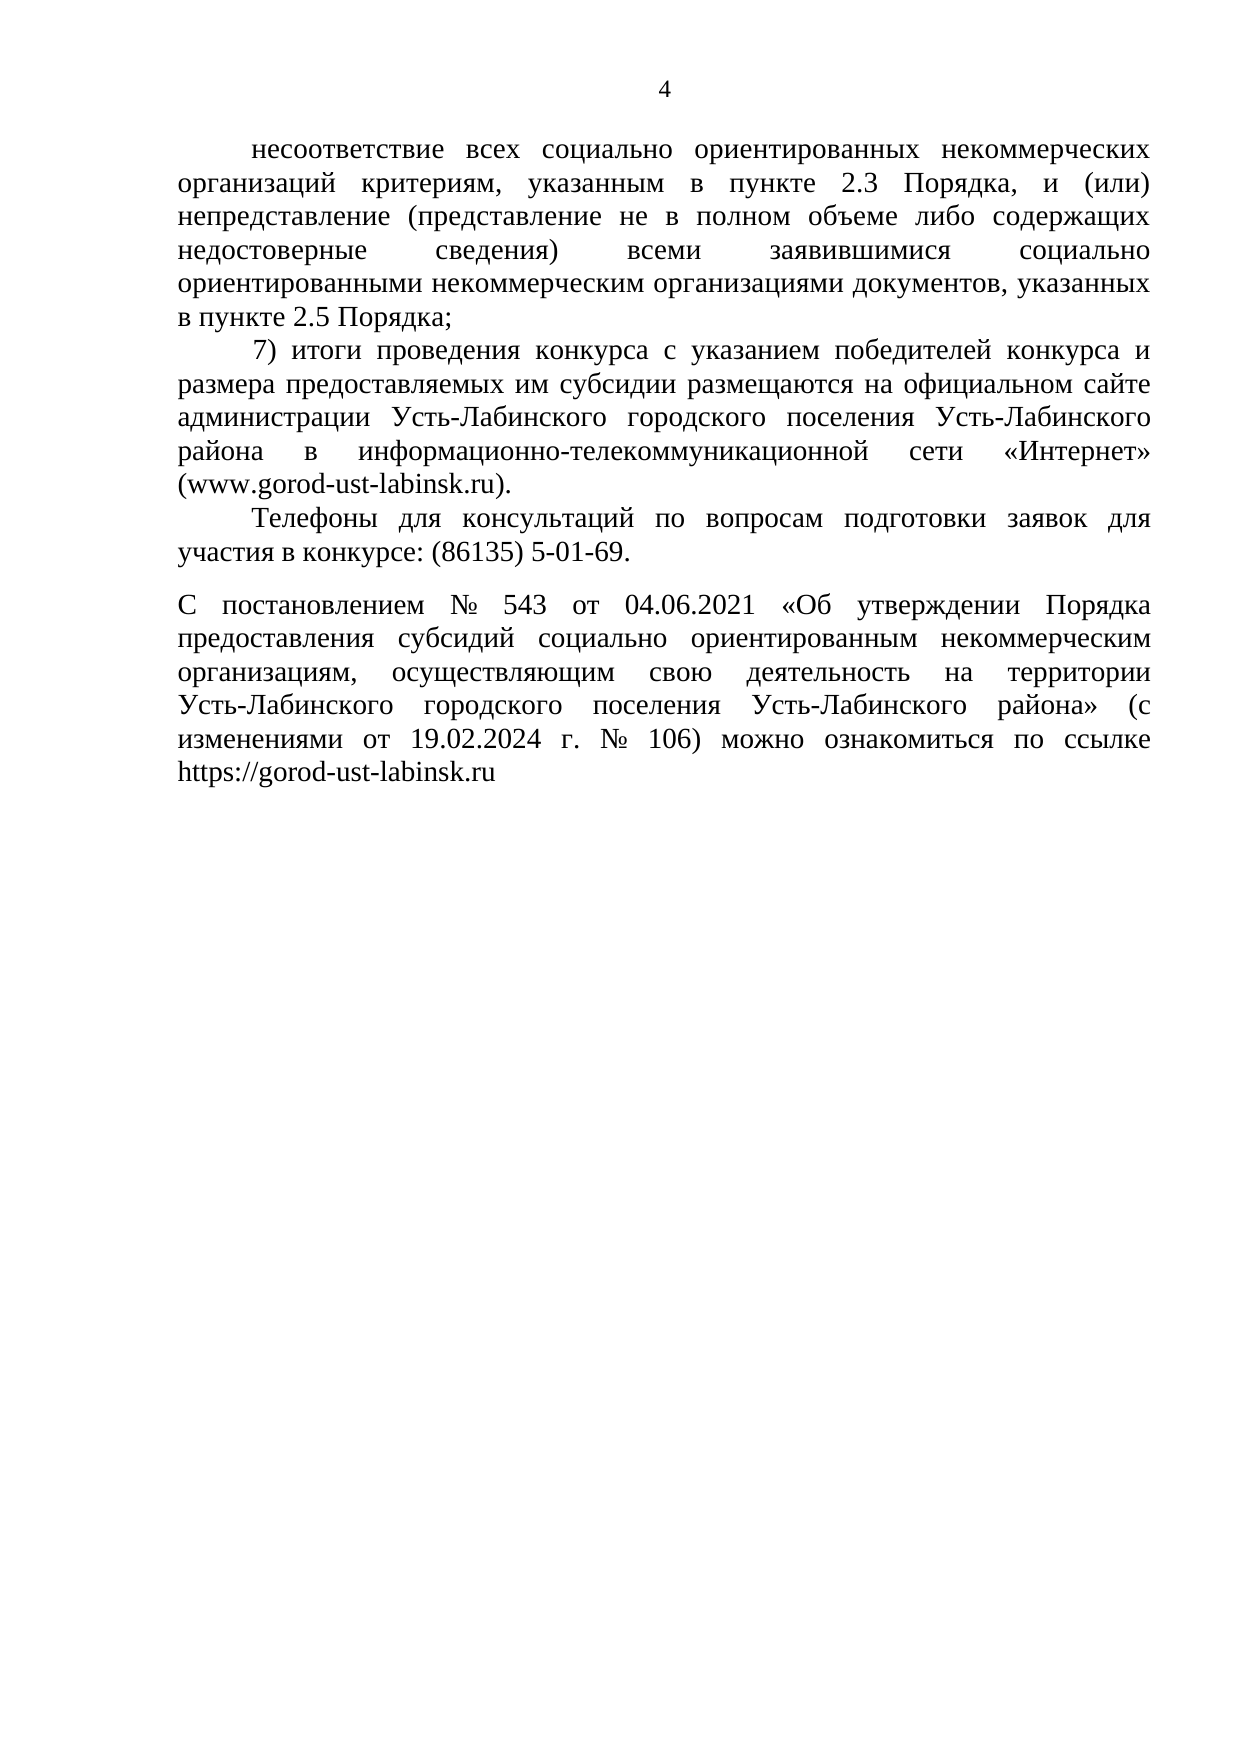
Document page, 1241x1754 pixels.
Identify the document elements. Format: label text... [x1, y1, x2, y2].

text Телефоны для консультаций по вопросам подготовки заявок для участия в конкурсе: (86135) 5-01-69. [177, 500, 1152, 567]
text несоответствие всех социально ориентированных некоммерческих организаций критериям, указанным в пункте 2.3 Порядка, и (или) непредставление (представление не в полном объеме либо содержащих недостоверные сведения) всеми заявившимися социально ориентированными некоммерческим организациями документов, указанных в пункте 2.5 Порядка; [177, 131, 1152, 332]
text 7) итоги проведения конкурса с указанием победителей конкурса и размера предоставляемых им субсидии размещаются на официальном сайте администрации Усть-Лабинского городского поселения Усть-Лабинского района в информационно-телекоммуникационной сети «Интернет» (www.gorod-ust-labinsk.ru). [177, 332, 1152, 500]
text С постановлением № 543 от 04.06.2021 «Об утверждении Порядка предоставления субсидий социально ориентированным некоммерческим организациям, осуществляющим свою деятельность на территории Усть-Лабинского городского поселения Усть-Лабинского района» (с изменениями от 19.02.2024 г. № 106) можно ознакомиться по ссылке https://gorod-ust-labinsk.ru [177, 587, 1152, 788]
